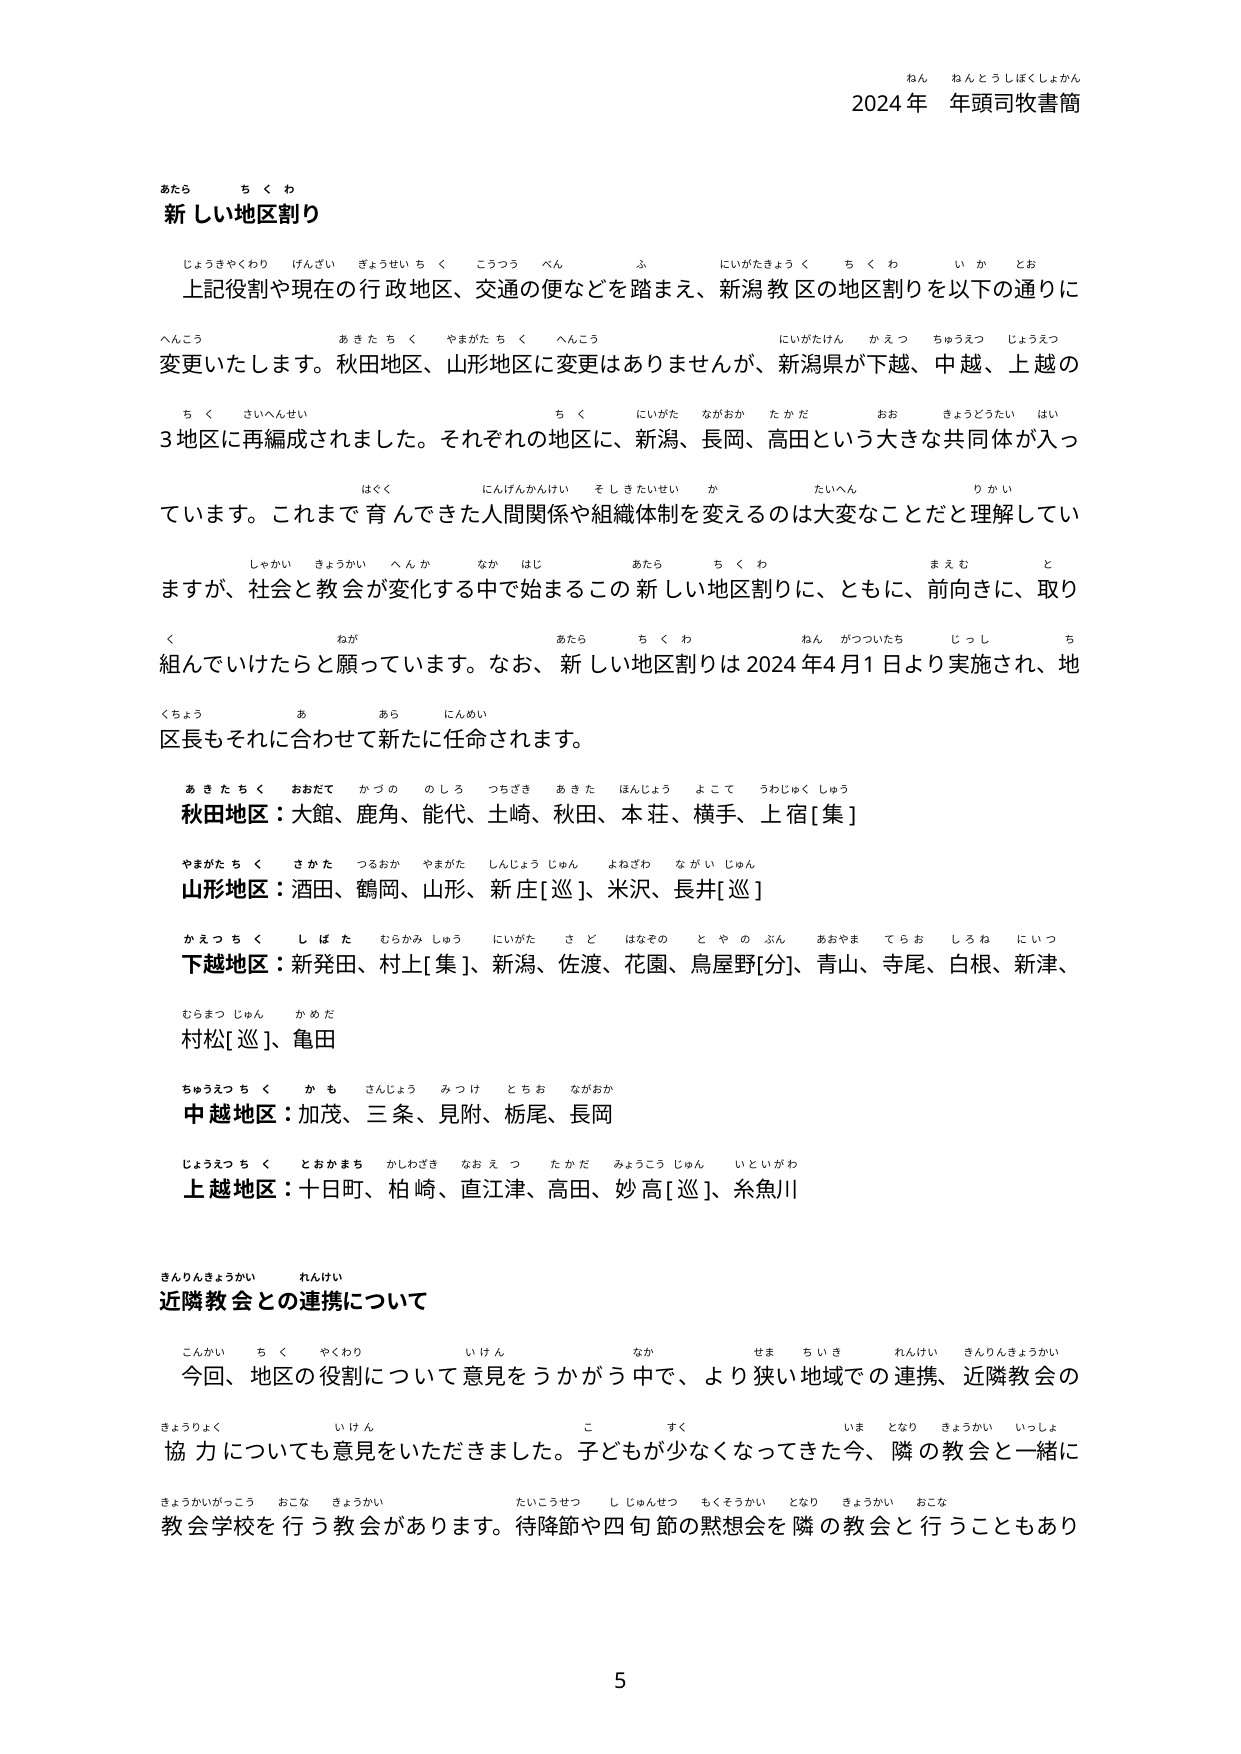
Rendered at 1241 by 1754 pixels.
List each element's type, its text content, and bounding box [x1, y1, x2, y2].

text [159, 1330, 1081, 1555]
text とのについて [159, 1255, 1081, 1330]
text しいり [159, 167, 1081, 242]
text ：、[]、、、、[]、、、、、[]、 [181, 917, 1081, 1067]
text ：、、、[]、、[] [181, 842, 1081, 917]
text ：、、、、 [181, 1067, 1081, 1142]
text ：、、、、[]、 [181, 1142, 1081, 1217]
text やの、のなどをまえ、のりをのりにいたします。、にはありませんが、が、、の3にされました。それぞれのに、、、というきながっています。これまでんできたやをえるのはなことだとしていますが、とがするでまるこのしいりに、ともに、きに、りんでいけたらとっています。なお、しいりは20244よりされ、もそれにわせてたにされます。 [159, 242, 1081, 767]
text ：、、、、、、、[] [181, 767, 1081, 842]
